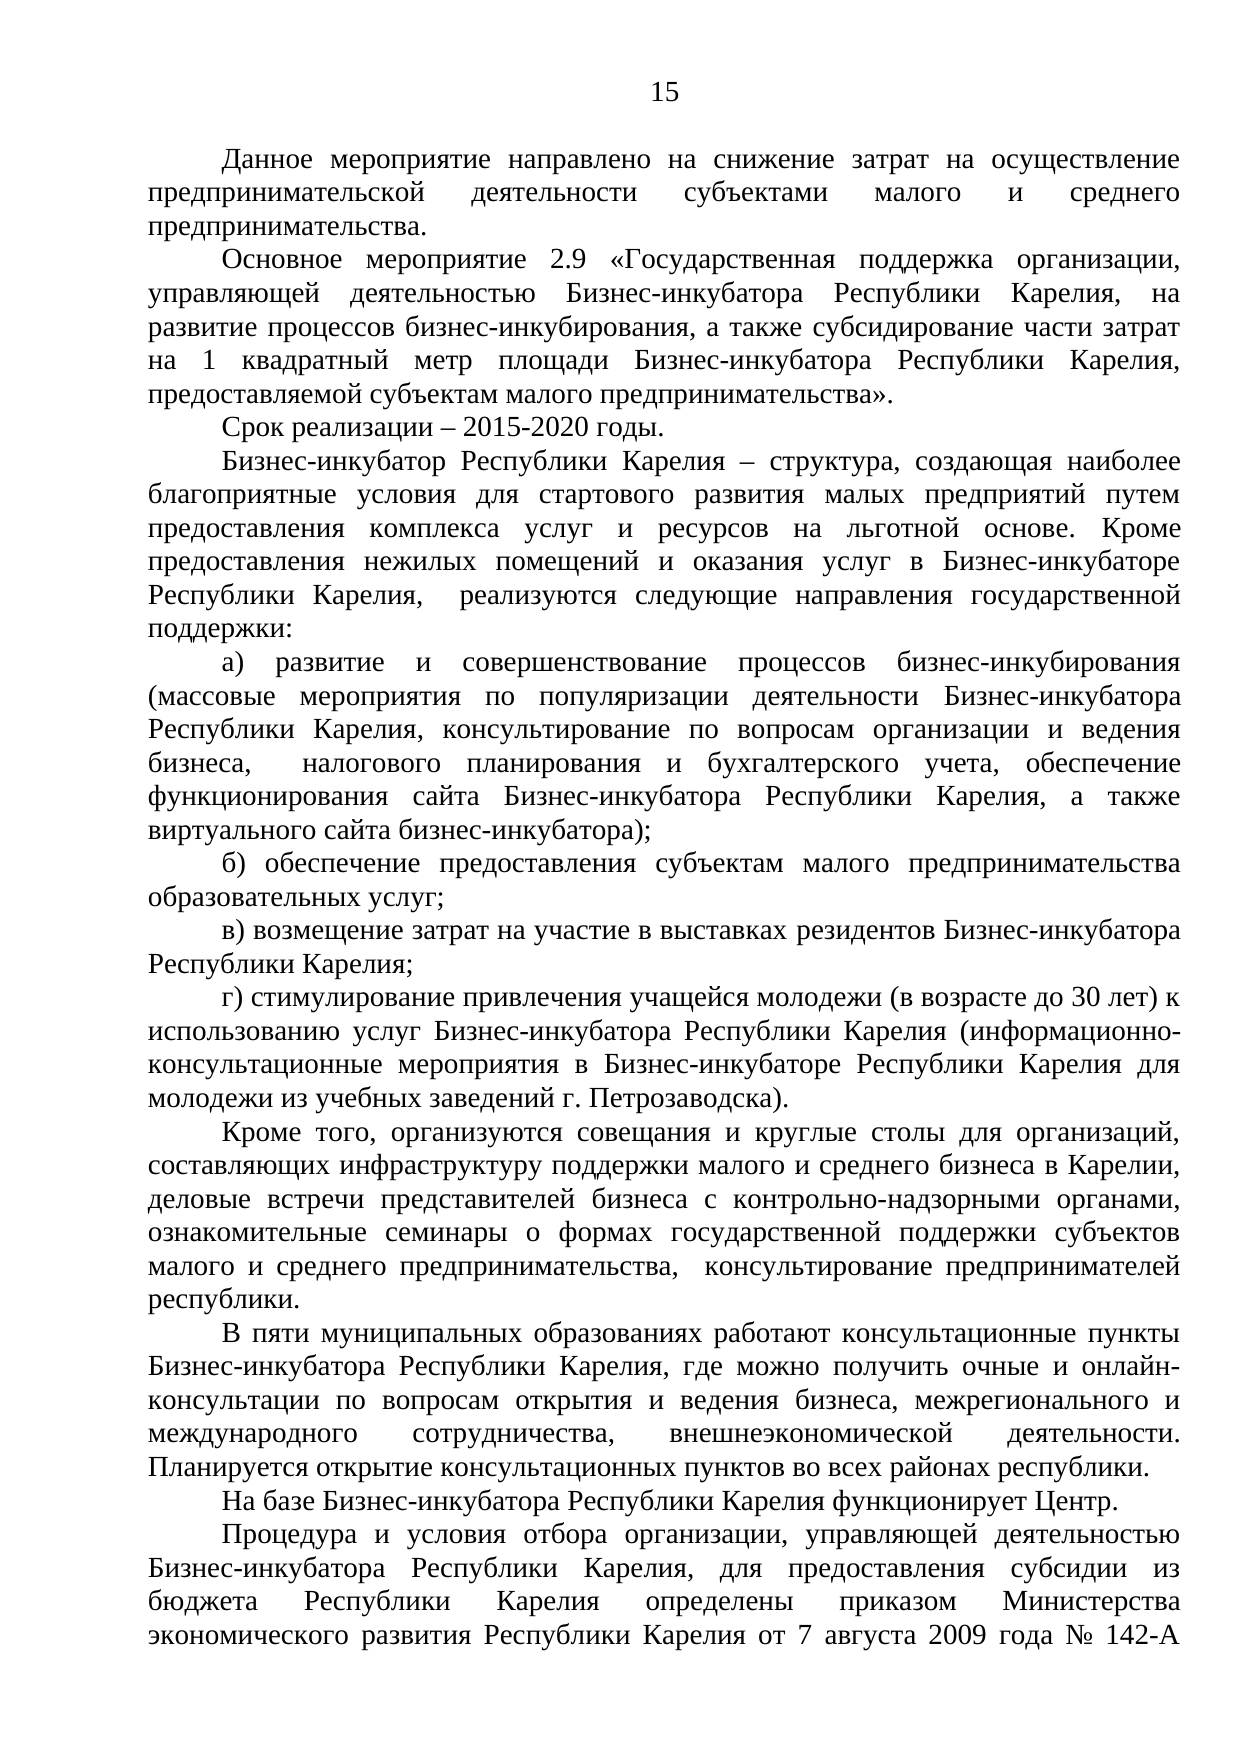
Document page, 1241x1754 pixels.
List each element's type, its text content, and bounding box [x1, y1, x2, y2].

text Кроме того, организуются совещания и круглые столы для организаций, составляющих инфраструктуру поддержки малого и среднего бизнеса в Карелии, деловые встречи представителей бизнеса с контрольно-надзорными органами, ознакомительные семинары о формах государственной поддержки субъектов малого и среднего предпринимательства, консультирование предпринимателей республики. [148, 1114, 1181, 1315]
text в) возмещение затрат на участие в выставках резидентов Бизнес-инкубатора Республики Карелия; [148, 912, 1181, 979]
text Срок реализации – 2015-2020 годы. [148, 409, 1181, 443]
text Основное мероприятие 2.9 «Государственная поддержка организации, управляющей деятельностью Бизнес-инкубатора Республики Карелия, на развитие процессов бизнес-инкубирования, а также субсидирование части затрат на 1 квадратный метр площади Бизнес-инкубатора Республики Карелия, предоставляемой субъектам малого предпринимательства». [148, 242, 1181, 409]
text а) развитие и совершенствование процессов бизнес-инкубирования (массовые мероприятия по популяризации деятельности Бизнес-инкубатора Республики Карелия, консультирование по вопросам организации и ведения бизнеса, налогового планирования и бухгалтерского учета, обеспечение функционирования сайта Бизнес-инкубатора Республики Карелия, а также виртуального сайта бизнес-инкубатора); [148, 644, 1181, 845]
text г) стимулирование привлечения учащейся молодежи (в возрасте до 30 лет) к использованию услуг Бизнес-инкубатора Республики Карелия (информационно-консультационные мероприятия в Бизнес-инкубаторе Республики Карелия для молодежи из учебных заведений г. Петрозаводска). [148, 979, 1181, 1114]
text Данное мероприятие направлено на снижение затрат на осуществление предпринимательской деятельности субъектами малого и среднего предпринимательства. [148, 141, 1181, 242]
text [148, 1516, 1181, 1650]
text В пяти муниципальных образованиях работают консультационные пункты Бизнес-инкубатора Республики Карелия, где можно получить очные и онлайн-консультации по вопросам открытия и ведения бизнеса, межрегионального и международного сотрудничества, внешнеэкономической деятельности. Планируется открытие консультационных пунктов во всех районах республики. [148, 1315, 1181, 1483]
text Бизнес-инкубатор Республики Карелия – структура, создающая наиболее благоприятные условия для стартового развития малых предприятий путем предоставления комплекса услуг и ресурсов на льготной основе. Кроме предоставления нежилых помещений и оказания услуг в Бизнес-инкубаторе Республики Карелия, реализуются следующие направления государственной поддержки: [148, 443, 1181, 644]
text На базе Бизнес-инкубатора Республики Карелия функционирует Центр. [148, 1483, 1181, 1516]
text б) обеспечение предоставления субъектам малого предпринимательства образовательных услуг; [148, 845, 1181, 912]
